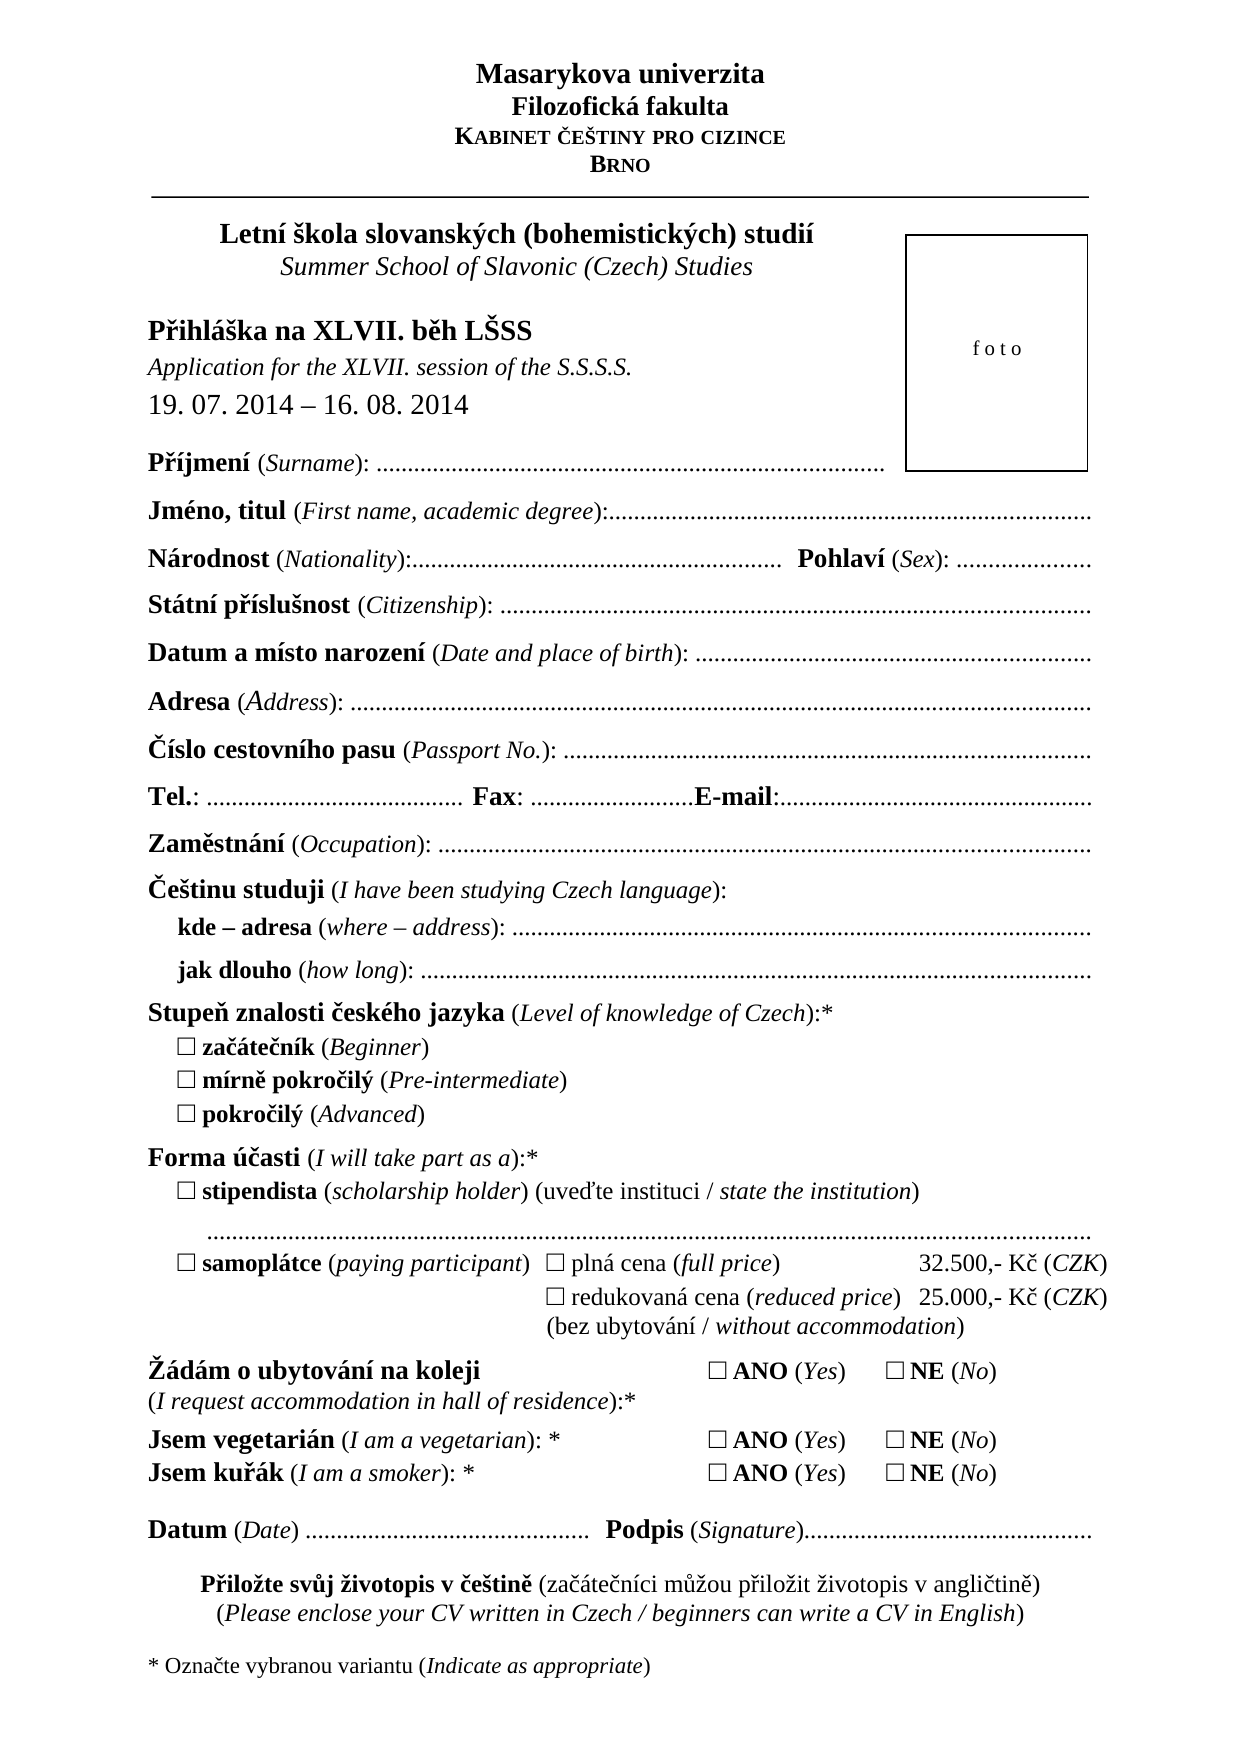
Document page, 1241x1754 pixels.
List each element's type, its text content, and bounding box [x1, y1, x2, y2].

text □ stipendista (scholarship holder) (uveďte instituci / state the institution) [148, 1172, 1093, 1206]
text Češtinu studuji (I have been studying Czech language): [148, 873, 1093, 904]
text Forma účasti (I will take part as a):* [148, 1141, 1093, 1172]
text Žádám o ubytování na koleji □ ANO (Yes) □ NE (No) [148, 1352, 1093, 1386]
text Národnost (Nationality): Pohlaví (Sex): [148, 542, 1093, 573]
text □ samoplátce (paying participant) □ plná cena (full price) 32.500,- Kč (CZK) [148, 1244, 1093, 1278]
text (bez ubytování / without accommodation) [148, 1311, 1093, 1340]
text Application for the XLVII. session of the S.S.S.S. [148, 352, 886, 381]
text Adresa (Address): [148, 683, 1093, 717]
text Tel.: Fax: E-mail: [148, 780, 1093, 811]
text Datum a místo narození (Date and place of birth): [148, 636, 1093, 667]
text (I request accommodation in hall of residence):* [148, 1386, 1093, 1415]
text Státní příslušnost (Citizenship): [148, 588, 1093, 619]
text Přihláška na XLVII. běh LŠSS [148, 313, 886, 346]
text □ začátečník (Beginner) [148, 1028, 1093, 1061]
text Stupeň znalosti českého jazyka (Level of knowledge of Czech):* [148, 997, 1093, 1028]
text □ mírně pokročilý (Pre-intermediate) [148, 1061, 1093, 1095]
text f o t o [907, 336, 1087, 362]
text Přiložte svůj životopis v češtině (začátečníci můžou přiložit životopis v angličtině) [148, 1569, 1093, 1598]
text Jméno, titul (First name, academic degree): [148, 494, 1093, 525]
text Příjmení (Surname): [148, 446, 886, 477]
text Jsem vegetarián (I am a vegetarian): * □ ANO (Yes) □ NE (No) [148, 1421, 1093, 1454]
text Masarykova univerzita [148, 56, 1093, 90]
text □ redukovaná cena (reduced price) 25.000,- Kč (CZK) [148, 1278, 1093, 1311]
text Číslo cestovního pasu (Passport No.): [148, 733, 1093, 764]
text Kabinet češtiny pro cizince [148, 121, 1093, 149]
text Filozofická fakulta [148, 90, 1093, 121]
text Datum (Date) Podpis (Signature) [148, 1513, 1093, 1544]
text Summer School of Slavonic (Czech) Studies [148, 250, 886, 281]
text (Please enclose your CV written in Czech / beginners can write a CV in English) [148, 1598, 1093, 1627]
text jak dlouho (how long): [148, 955, 1093, 984]
text Jsem kuřák (I am a smoker): * □ ANO (Yes) □ NE (No) [148, 1454, 1093, 1488]
text * Označte vybranou variantu (Indicate as appropriate) [148, 1652, 1093, 1678]
text kde – adresa (where – address): [148, 912, 1093, 941]
text Letní škola slovanských (bohemistických) studií [148, 217, 886, 250]
text □ pokročilý (Advanced) [148, 1095, 1093, 1128]
text Zaměstnání (Occupation): [148, 827, 1093, 858]
text 19. 07. 2014 – 16. 08. 2014 [148, 387, 886, 421]
text Brno [148, 149, 1093, 178]
